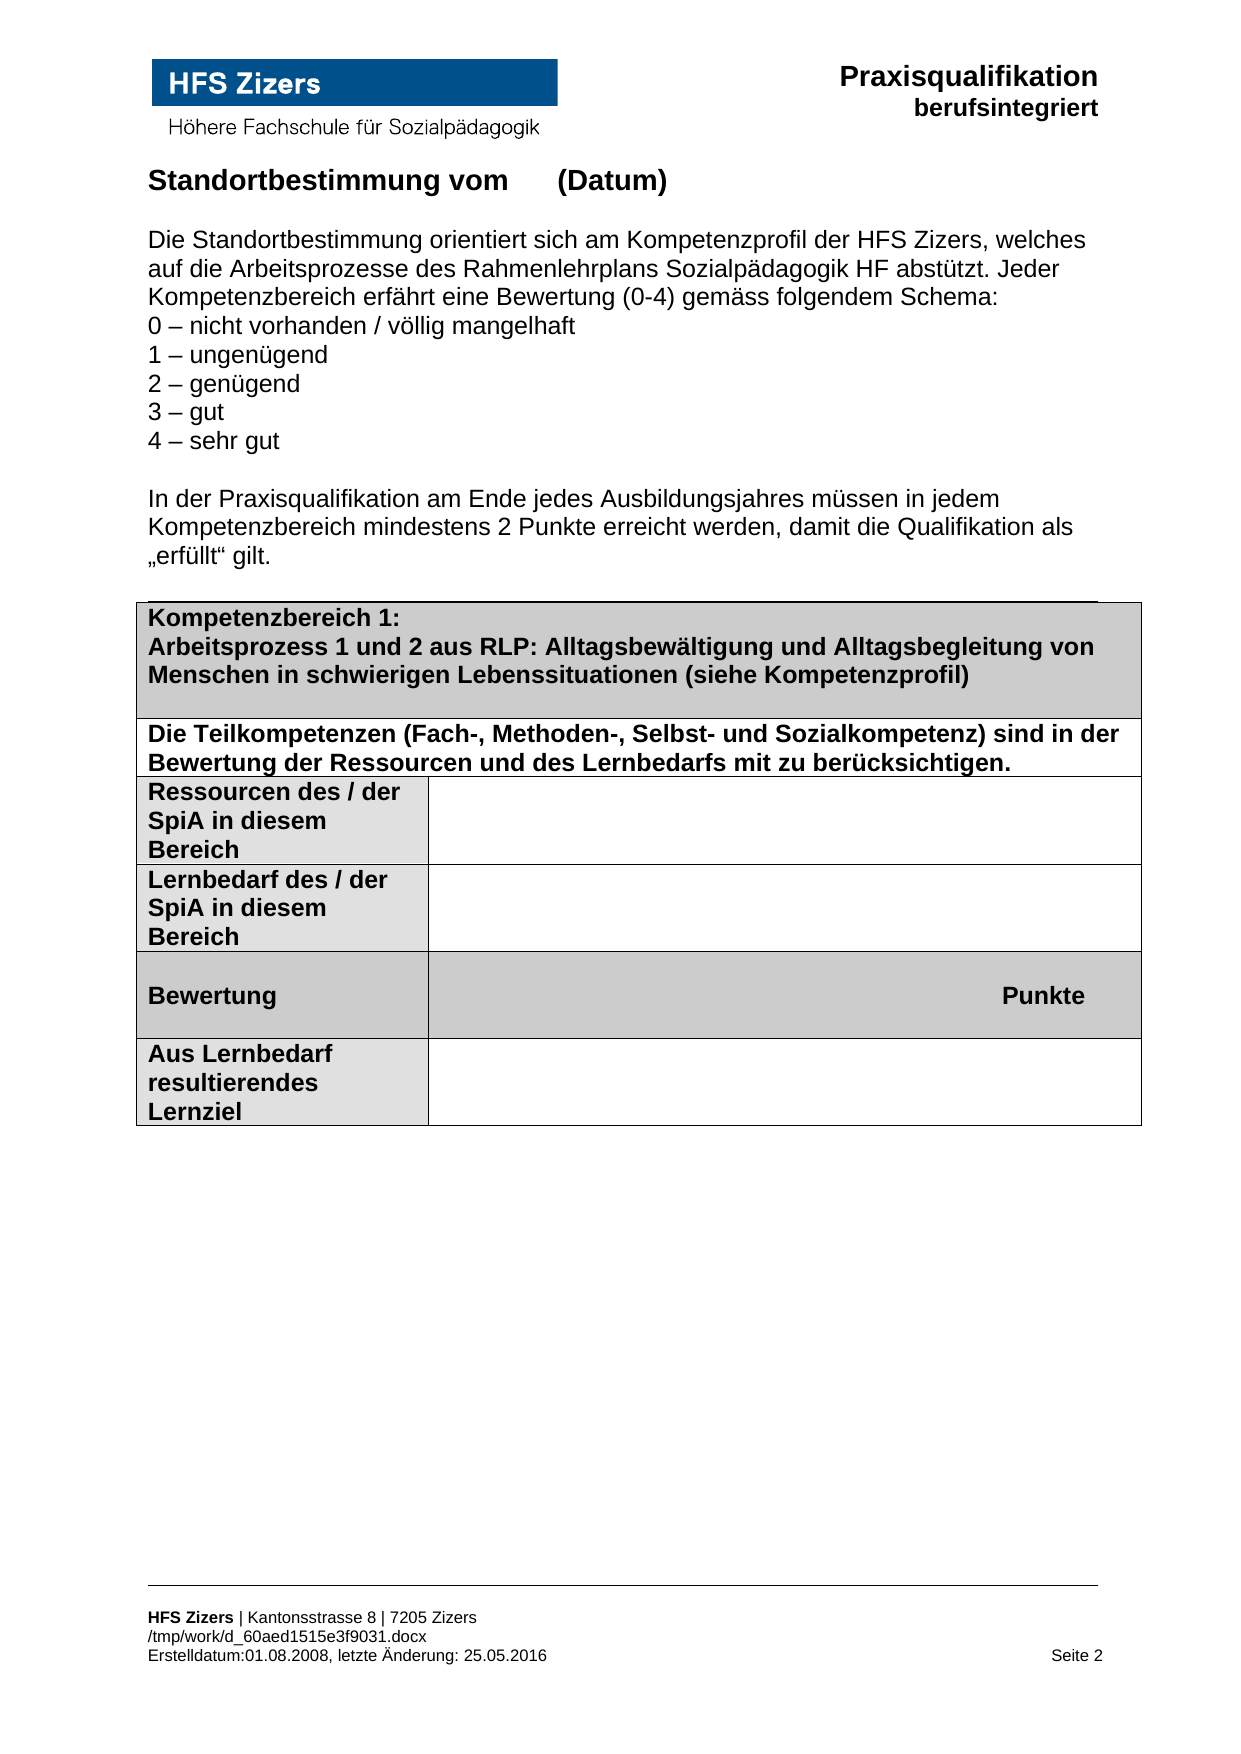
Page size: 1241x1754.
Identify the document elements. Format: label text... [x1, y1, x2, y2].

table_cell [429, 865, 1141, 951]
table_cell Bewertung [137, 952, 428, 1038]
table_cell Aus Lernbedarf resultierendes Lernziel [137, 1039, 428, 1125]
text In der Praxisqualifikation am Ende jedes Ausbildungsjahres müssen in jedem Kompetenzbereich mindestens 2 Punkte erreicht werden, damit die Qualifikation als „erfüllt“ gilt. [148, 483, 1098, 570]
text Standortbestimmung vom (Datum) [148, 162, 1098, 196]
table_cell Ressourcen des / der SpiA in diesem Bereich [137, 777, 428, 863]
table_cell [429, 1039, 1141, 1125]
table_header Kompetenzbereich 1: Arbeitsprozess 1 und 2 aus RLP: Alltagsbewältigung und Alltagsbegleitung von Menschen in schwierigen Lebenssituationen (siehe Kompetenzprofil) [137, 603, 1141, 718]
table_cell Punkte [429, 952, 1141, 1038]
table_cell [429, 777, 1141, 863]
text 4 – sehr gut [148, 426, 1098, 455]
text 2 – genügend [148, 368, 1098, 397]
text Die Standortbestimmung orientiert sich am Kompetenzprofil der HFS Zizers, welches auf die Arbeitsprozesse des Rahmenlehrplans Sozialpädagogik HF abstützt. Jeder Kompetenzbereich erfährt eine Bewertung (0-4) gemäss folgendem Schema: [148, 225, 1098, 311]
text 0 – nicht vorhanden / völlig mangelhaft [148, 311, 1098, 340]
table_cell Lernbedarf des / der SpiA in diesem Bereich [137, 865, 428, 951]
text 3 – gut [148, 397, 1098, 426]
text 1 – ungenügend [148, 340, 1098, 368]
table_cell Die Teilkompetenzen (Fach-, Methoden-, Selbst- und Sozialkompetenz) sind in der Bewertung der Ressourcen und des Lernbedarfs mit zu berücksichtigen. [137, 719, 1141, 776]
